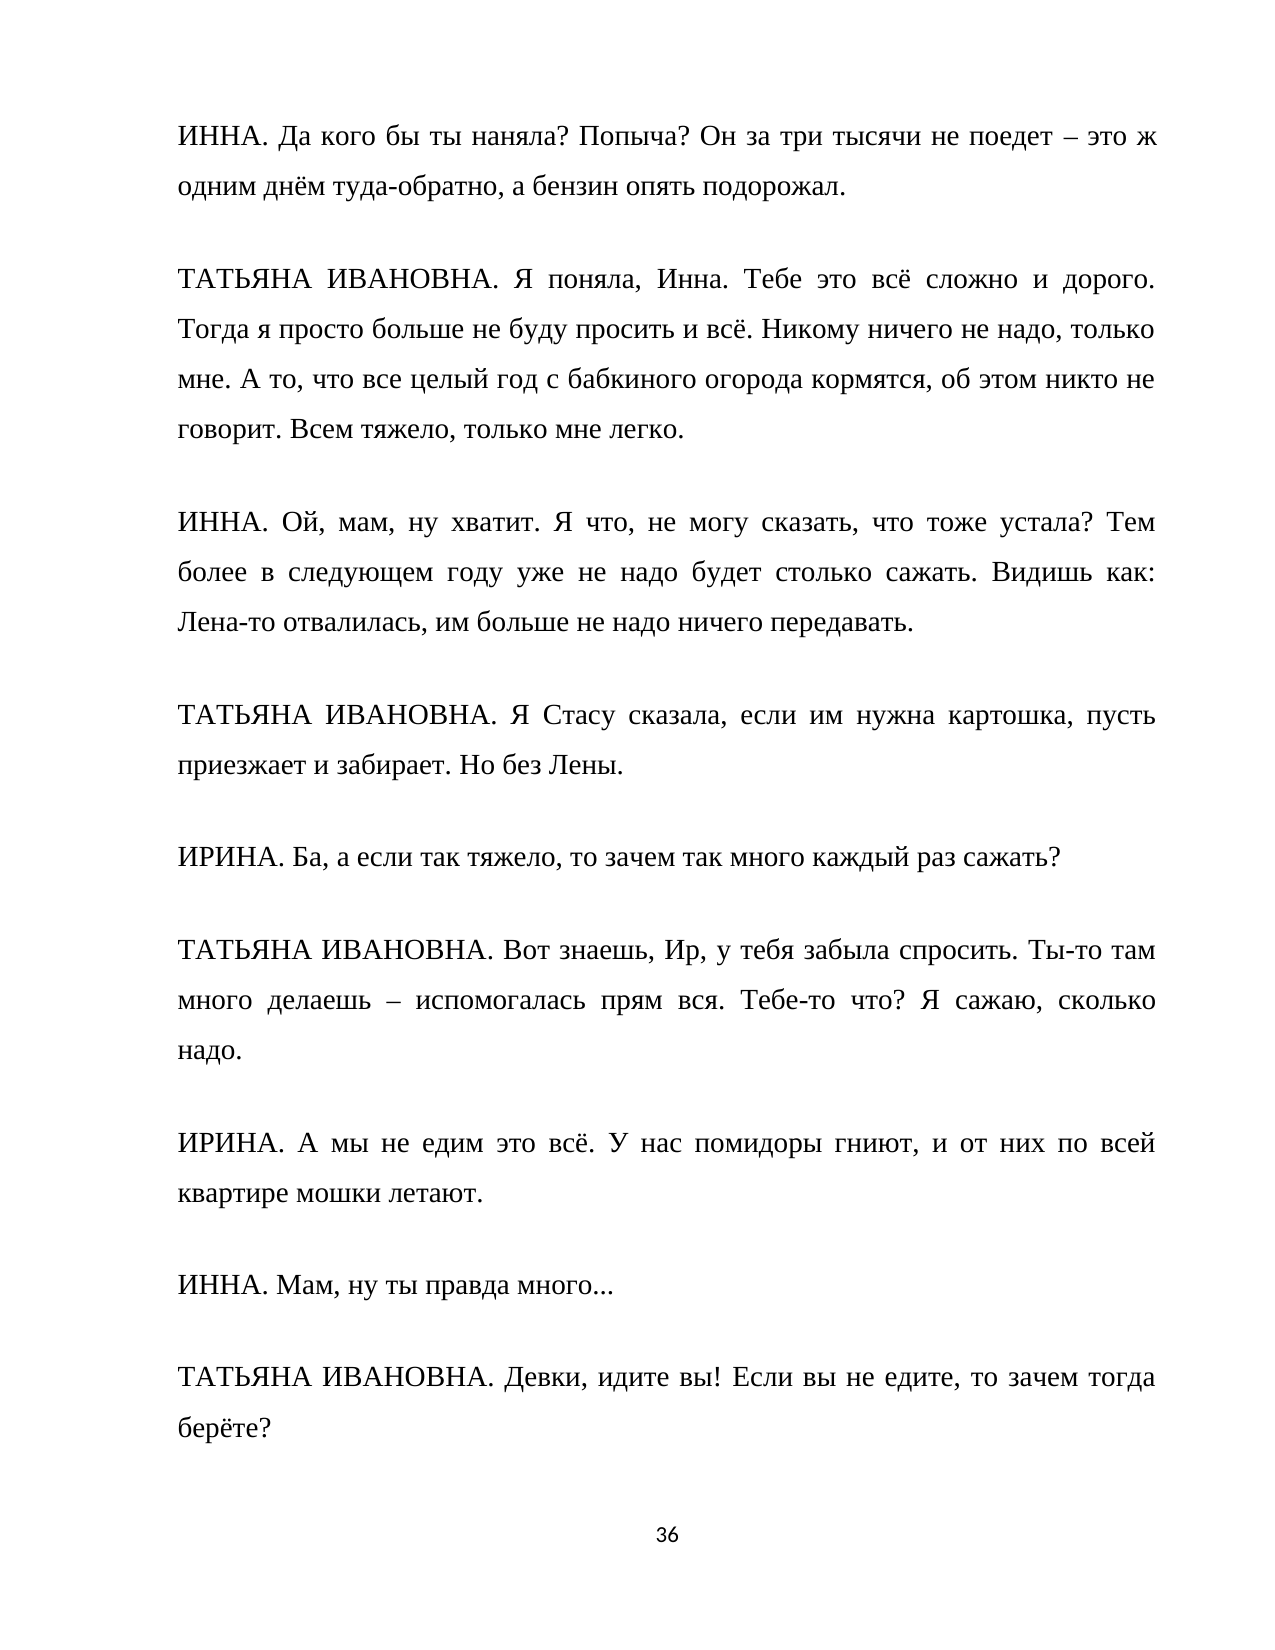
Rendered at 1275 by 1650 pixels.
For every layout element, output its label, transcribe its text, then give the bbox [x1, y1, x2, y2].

text ТАТЬЯНА ИВАНОВНА. Девки, идите вы! Если вы не едите, то зачем тогда берёте? [177, 1359, 1157, 1443]
text ИННА. Ой, мам, ну хватит. Я что, не могу сказать, что тоже устала? Тем более в следующем году уже не надо будет столько сажать. Видишь как: Лена-то отвалилась, им больше не надо ничего передавать. [177, 504, 1157, 638]
text ТАТЬЯНА ИВАНОВНА. Я поняла, Инна. Тебе это всё сложно и дорого. Тогда я просто больше не буду просить и всё. Никому ничего не надо, только мне. А то, что все целый год с бабкиного огорода кормятся, об этом никто не говорит. Всем тяжело, только мне легко. [177, 261, 1157, 445]
text ИННА. Мам, ну ты правда много... [177, 1267, 1157, 1301]
text ИННА. Да кого бы ты наняла? Попыча? Он за три тысячи не поедет – это ж одним днём туда-обратно, а бензин опять подорожал. [177, 118, 1157, 202]
text ИРИНА. А мы не едим это всё. У нас помидоры гниют, и от них по всей квартире мошки летают. [177, 1125, 1157, 1208]
text ТАТЬЯНА ИВАНОВНА. Я Стасу сказала, если им нужна картошка, пусть приезжает и забирает. Но без Лены. [177, 697, 1157, 781]
text ИРИНА. Ба, а если так тяжело, то зачем так много каждый раз сажать? [177, 839, 1157, 873]
text ТАТЬЯНА ИВАНОВНА. Вот знаешь, Ир, у тебя забыла спросить. Ты-то там много делаешь – испомогалась прям вся. Тебе-то что? Я сажаю, сколько надо. [177, 932, 1157, 1066]
